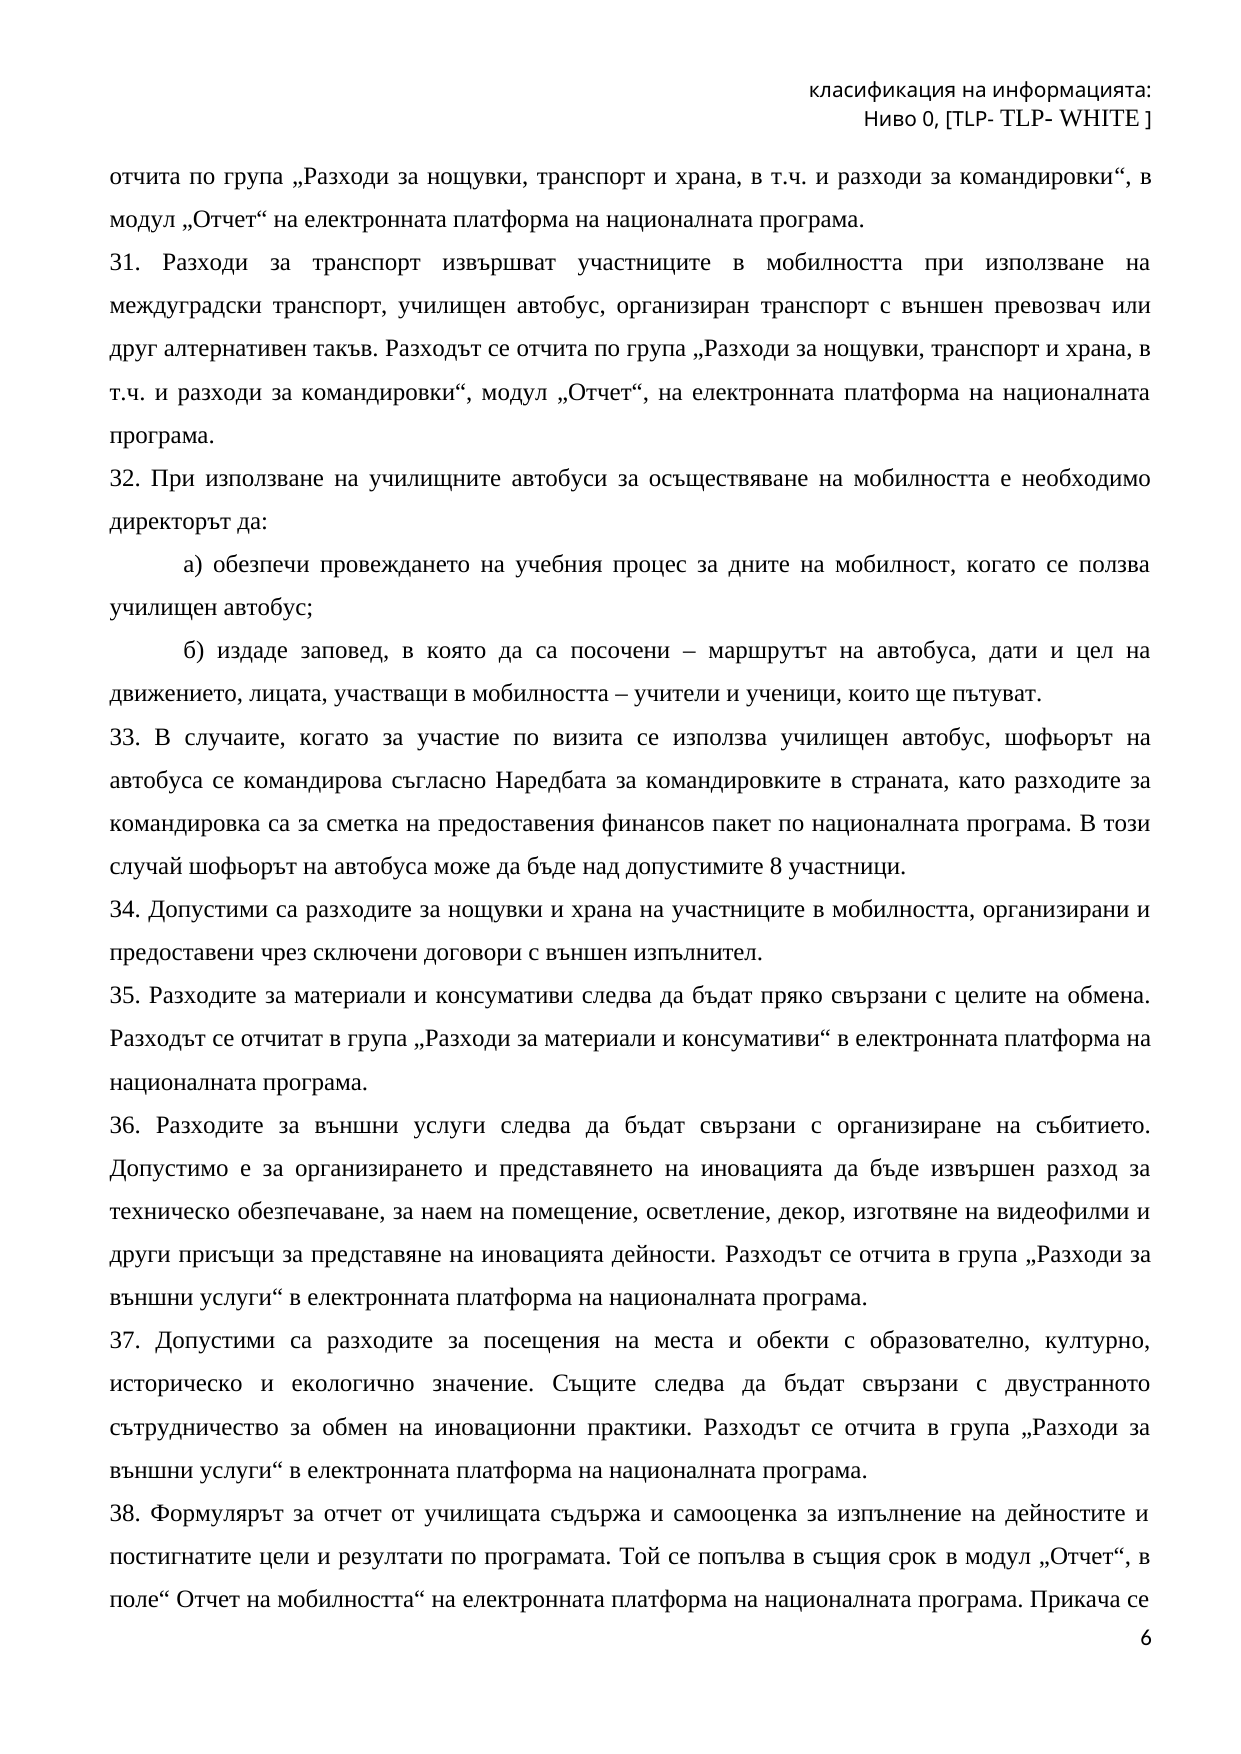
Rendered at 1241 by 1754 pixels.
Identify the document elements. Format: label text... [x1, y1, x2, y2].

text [109, 161, 1152, 233]
text 36. Разходите за външни услуги следва да бъдат свързани с организиране на събитието. Допустимо е за организирането и представянето на иновацията да бъде извършен разход за техническо обезпечаване, за наем на помещение, осветление, декор, изготвяне на видеофилми и други присъщи за представяне на иновацията дейности. Разходът се отчита в група „Разходи за външни услуги“ в електронната платформа на националната програма. [109, 1110, 1152, 1311]
text 33. В случаите, когато за участие по визита се използва училищен автобус, шофьорът на автобуса се командирова съгласно Наредбата за командировките в страната, като разходите за командировка са за сметка на предоставения финансов пакет по националната програма. В този случай шофьорът на автобуса може да бъде над допустимите 8 участници. [109, 722, 1152, 880]
text 31. Разходи за транспорт извършват участниците в мобилността при използване на междуградски транспорт, училищен автобус, организиран транспорт с външен превозвач или друг алтернативен такъв. Разходът се отчита по група „Разходи за нощувки, транспорт и храна, в т.ч. и разходи за командировки“, модул „Отчет“, на електронната платформа на националната програма. [109, 247, 1152, 448]
text 34. Допустими са разходите за нощувки и храна на участниците в мобилността, организирани и предоставени чрез сключени договори с външен изпълнител. [109, 894, 1152, 966]
text б) издаде заповед, в която да са посочени – маршрутът на автобуса, дати и цел на движението, лицата, участващи в мобилността – учители и ученици, които ще пътуват. [109, 635, 1152, 707]
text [109, 1498, 1150, 1613]
text а) обезпечи провеждането на учебния процес за дните на мобилност, когато се ползва училищен автобус; [109, 549, 1152, 621]
text 32. При използване на училищните автобуси за осъществяване на мобилността е необходимо директорът да: [109, 463, 1152, 535]
text 37. Допустими са разходите за посещения на места и обекти с образователно, културно, историческо и екологично значение. Същите следва да бъдат свързани с двустранното сътрудничество за обмен на иновационни практики. Разходът се отчита в група „Разходи за външни услуги“ в електронната платформа на националната програма. [109, 1325, 1152, 1483]
text 35. Разходите за материали и консумативи следва да бъдат пряко свързани с целите на обмена. Разходът се отчитат в група „Разходи за материали и консумативи“ в електронната платформа на националната програма. [109, 980, 1152, 1095]
